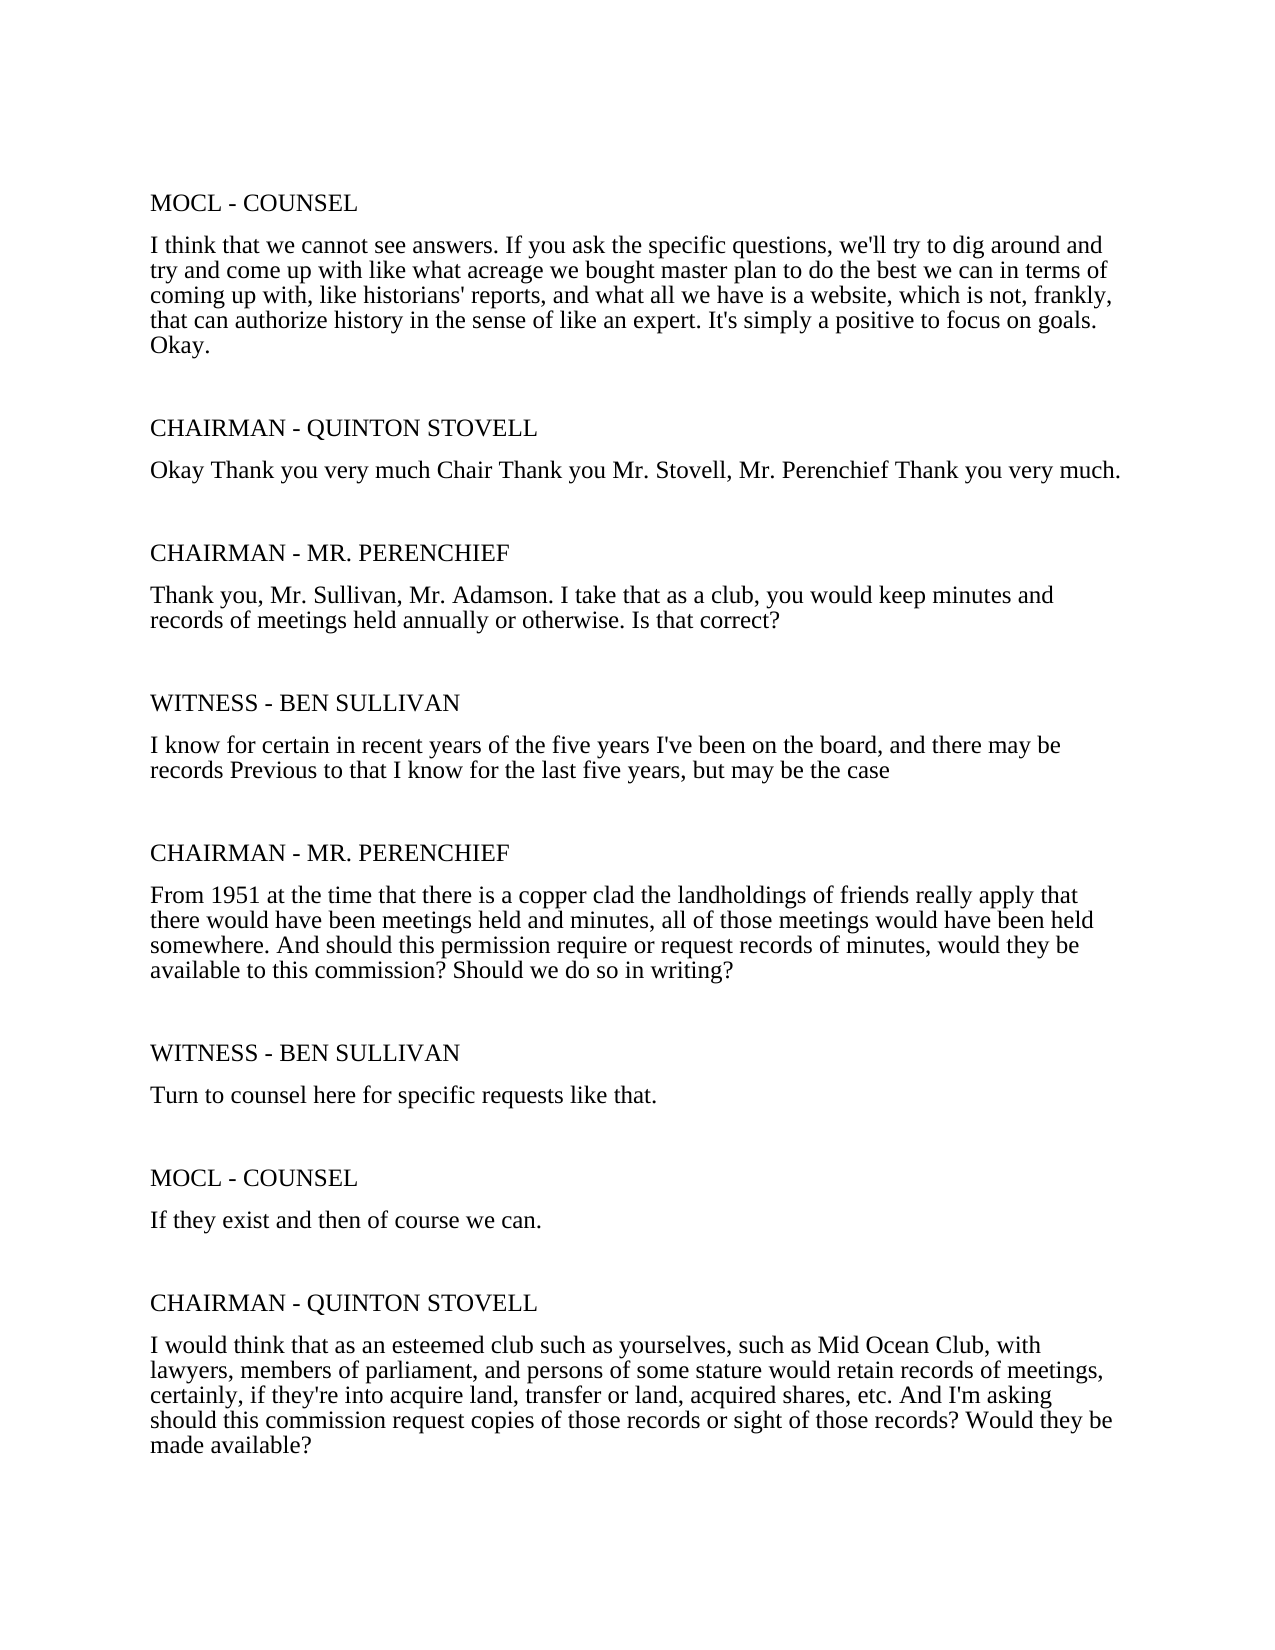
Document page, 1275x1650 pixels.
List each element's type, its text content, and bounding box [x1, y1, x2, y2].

text If they exist and then of course we can. [150, 1208, 1125, 1233]
text Okay Thank you very much Chair Thank you Mr. Stovell, Mr. Perenchief Thank you very much. [150, 458, 1125, 483]
text CHAIRMAN - MR. PERENCHIEF [150, 842, 1125, 867]
text From 1951 at the time that there is a copper clad the landholdings of friends really apply that there would have been meetings held and minutes, all of those meetings would have been held somewhere. And should this permission require or request records of minutes, would they be available to this commission? Should we do so in writing? [150, 883, 1125, 983]
text Thank you, Mr. Sullivan, Mr. Adamson. I take that as a club, you would keep minutes and records of meetings held annually or otherwise. Is that correct? [150, 583, 1125, 633]
text I think that we cannot see answers. If you ask the specific questions, we'll try to dig around and try and come up with like what acreage we bought master plan to do the best we can in terms of coming up with, like historians' reports, and what all we have is a website, which is not, frankly, that can authorize history in the sense of like an expert. It's simply a positive to focus on goals. Okay. [150, 233, 1125, 358]
text MOCL - COUNSEL [150, 1167, 1125, 1192]
text CHAIRMAN - MR. PERENCHIEF [150, 542, 1125, 567]
text MOCL - COUNSEL [150, 192, 1125, 217]
text CHAIRMAN - QUINTON STOVELL [150, 417, 1125, 442]
text I would think that as an esteemed club such as yourselves, such as Mid Ocean Club, with lawyers, members of parliament, and persons of some stature would retain records of meetings, certainly, if they're into acquire land, transfer or land, acquired shares, etc. And I'm asking should this commission request copies of those records or sight of those records? Would they be made available? [150, 1333, 1125, 1458]
text WITNESS - BEN SULLIVAN [150, 1042, 1125, 1067]
text WITNESS - BEN SULLIVAN [150, 692, 1125, 717]
text CHAIRMAN - QUINTON STOVELL [150, 1292, 1125, 1317]
text I know for certain in recent years of the five years I've been on the board, and there may be records Previous to that I know for the last five years, but may be the case [150, 733, 1125, 783]
text Turn to counsel here for specific requests like that. [150, 1083, 1125, 1108]
